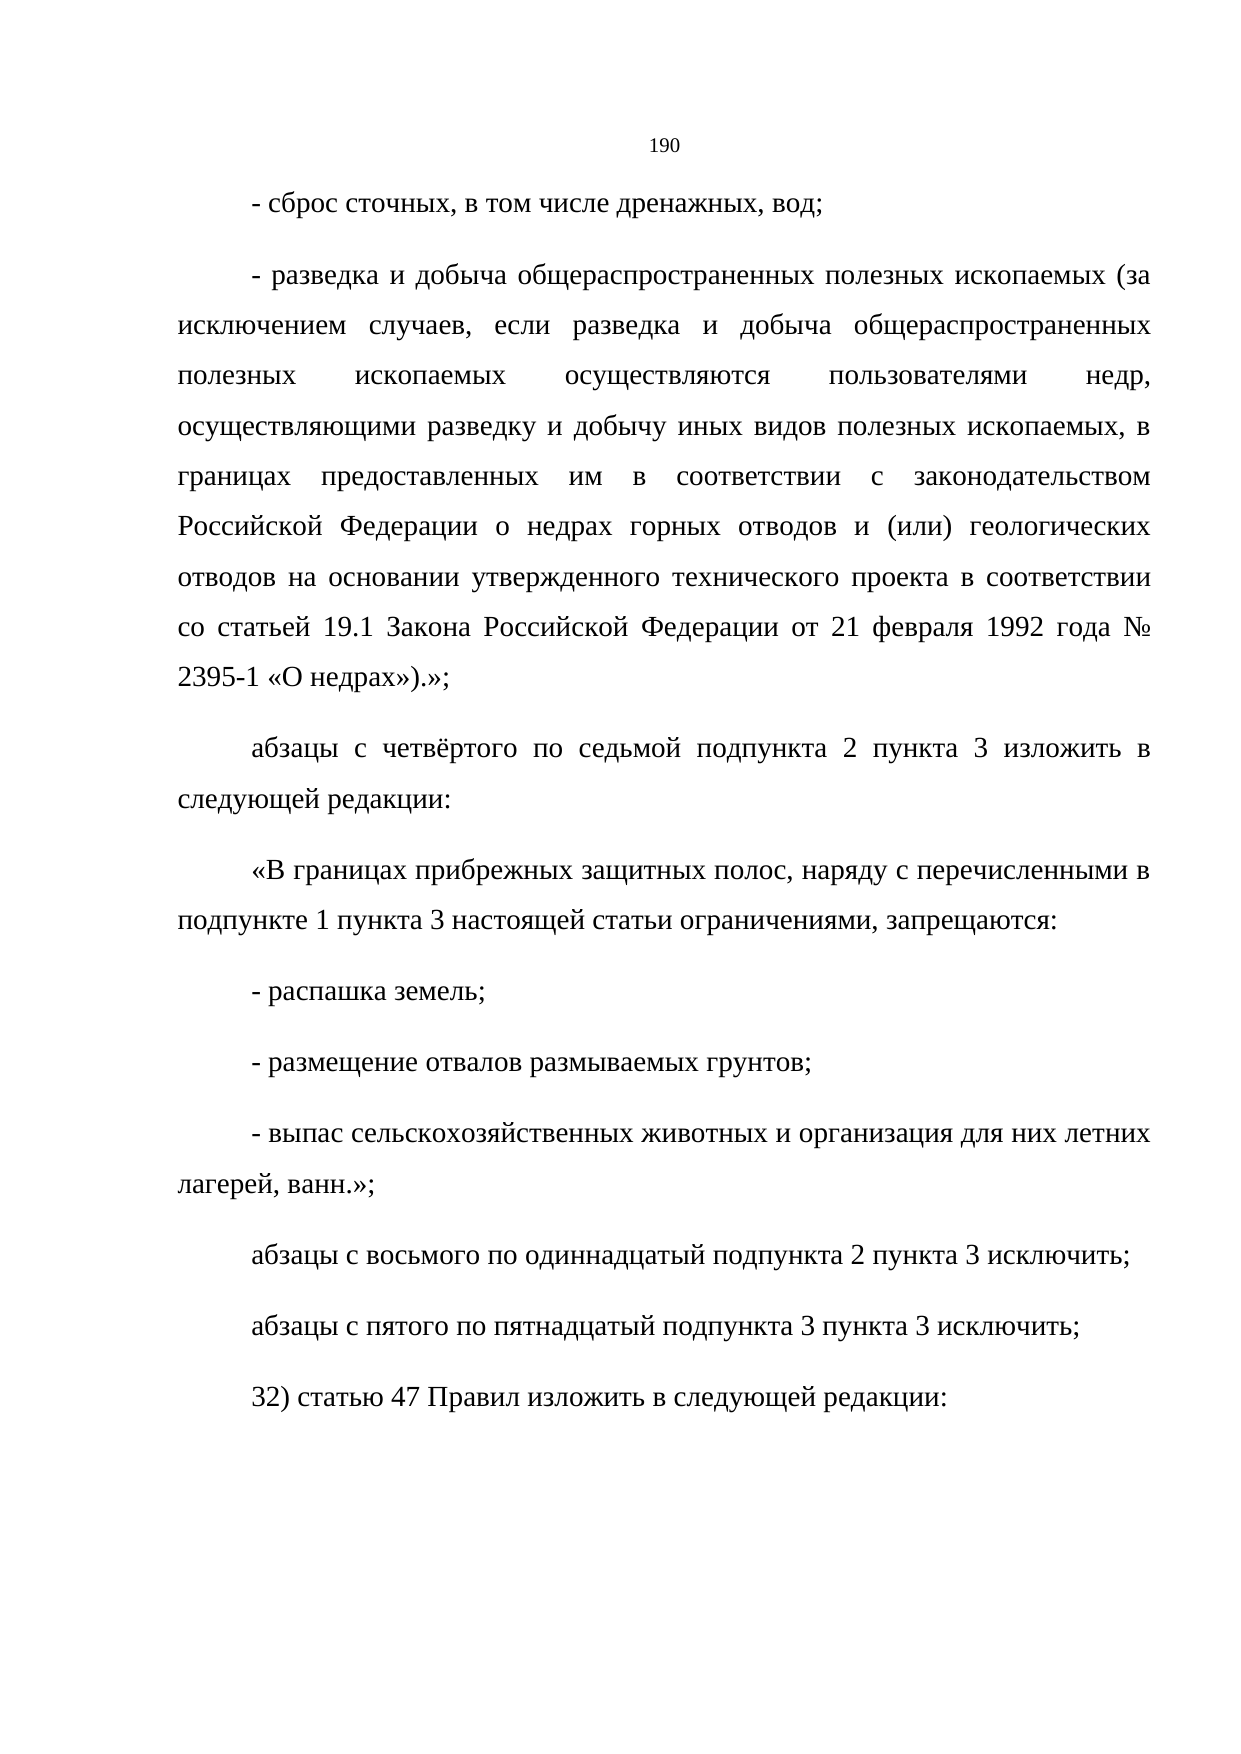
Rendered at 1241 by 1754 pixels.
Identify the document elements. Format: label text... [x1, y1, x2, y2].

text «В границах прибрежных защитных полос, наряду с перечисленными в подпункте 1 пункта 3 настоящей статьи ограничениями, запрещаются: [177, 852, 1152, 936]
text - распашка земель; [177, 973, 1152, 1007]
text абзацы с восьмого по одиннадцатый подпункта 2 пункта 3 исключить; [177, 1237, 1152, 1271]
text - сброс сточных, в том числе дренажных, вод; [177, 186, 1152, 219]
text - выпас сельскохозяйственных животных и организация для них летних лагерей, ванн.»; [177, 1116, 1152, 1199]
text абзацы с четвёртого по седьмой подпункта 2 пункта 3 изложить в следующей редакции: [177, 730, 1152, 814]
text 32) статью 47 Правил изложить в следующей редакции: [177, 1379, 1152, 1413]
text - разведка и добыча общераспространенных полезных ископаемых (за исключением случаев, если разведка и добыча общераспространенных полезных ископаемых осуществляются пользователями недр, осуществляющими разведку и добычу иных видов полезных ископаемых, в границах предоставленных им в соответствии с законодательством Российской Федерации о недрах горных отводов и (или) геологических отводов на основании утвержденного технического проекта в соответствии со статьей 19.1 Закона Российской Федерации от 21 февраля 1992 года № 2395-1 «О недрах»).»; [177, 257, 1152, 693]
text - размещение отвалов размываемых грунтов; [177, 1044, 1152, 1078]
text абзацы с пятого по пятнадцатый подпункта 3 пункта 3 исключить; [177, 1308, 1152, 1342]
